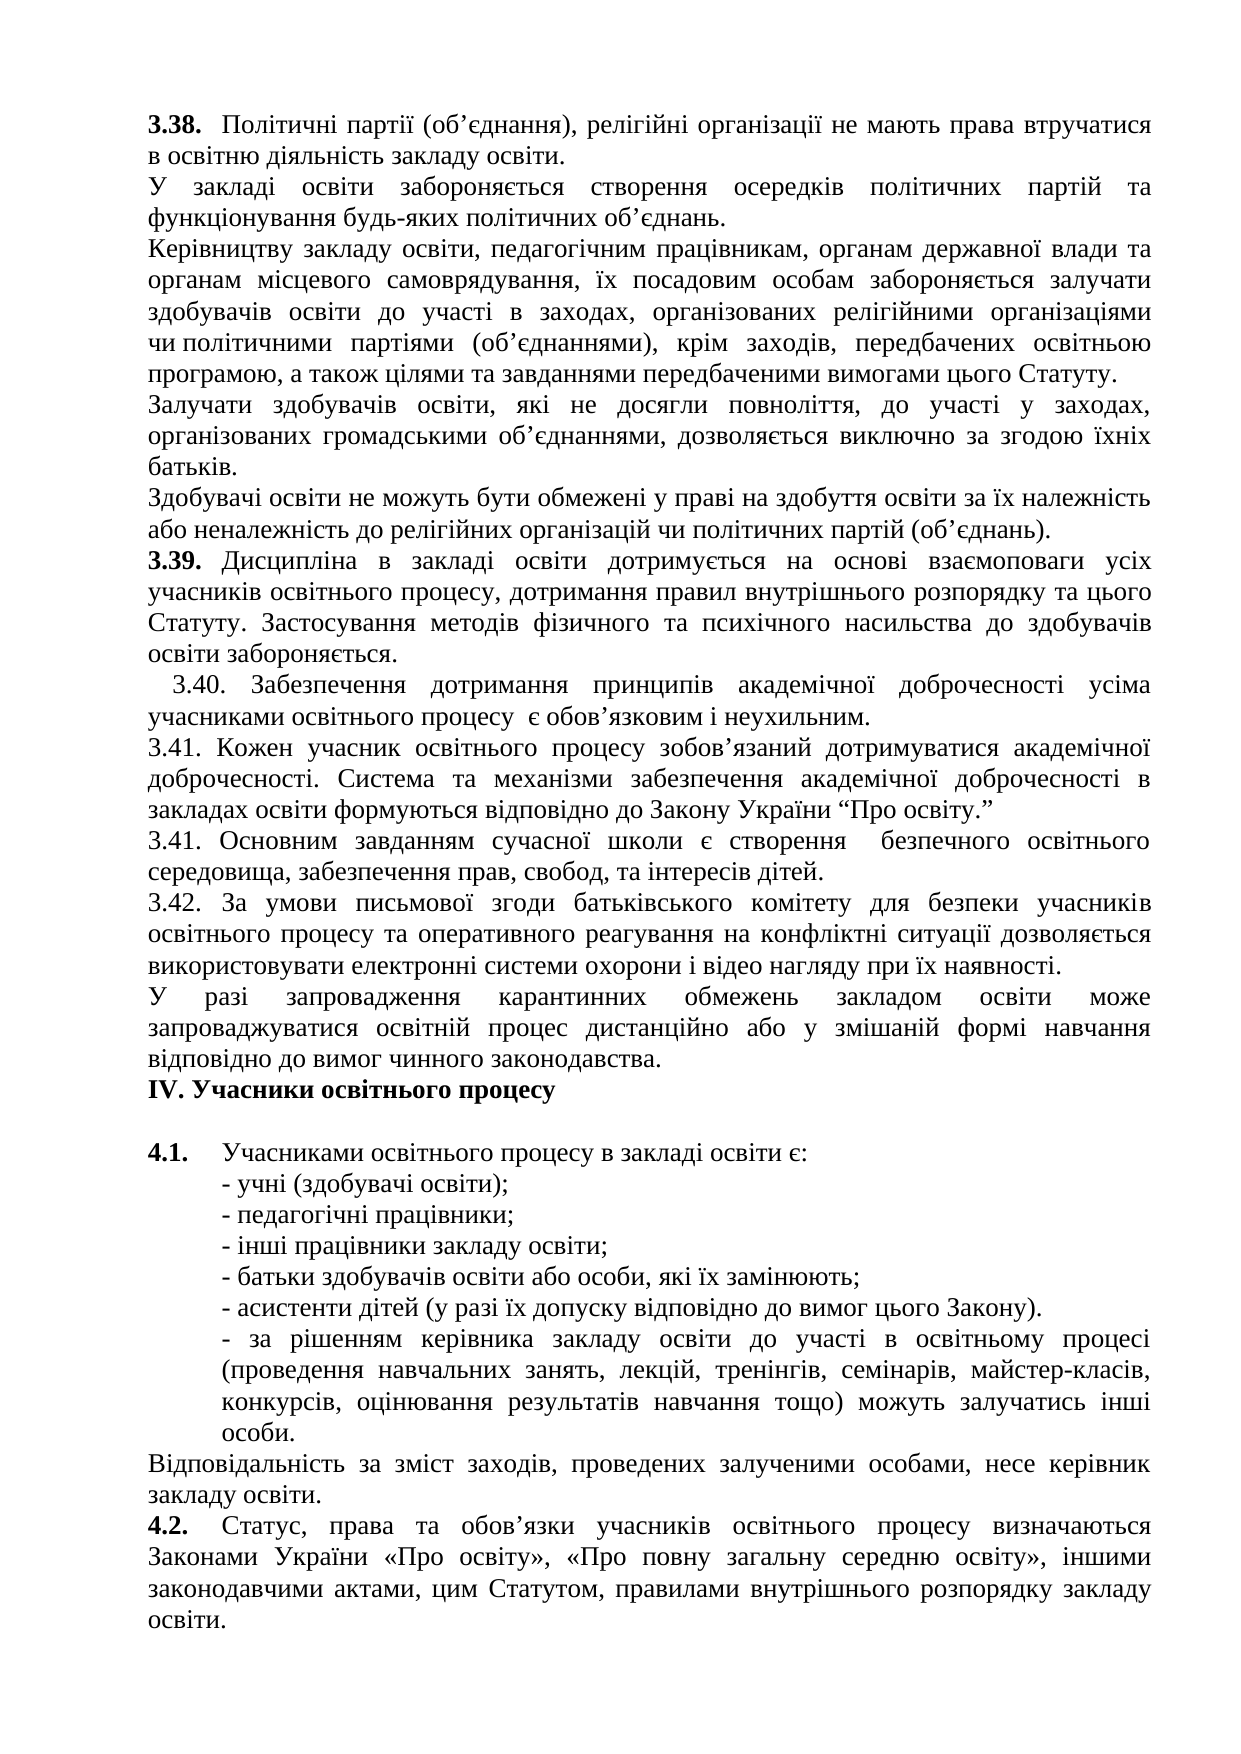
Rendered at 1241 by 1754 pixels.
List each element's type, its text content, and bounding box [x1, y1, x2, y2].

text - учні (здобувачі освіти); [221, 1167, 1152, 1198]
text У закладі освіти забороняється створення осередків політичних партій та функціонування будь-яких політичних об’єднань. [148, 170, 1152, 232]
text Відповідальність за зміст заходів, проведених залученими особами, несе керівник закладу освіти. [148, 1447, 1152, 1509]
text IV. Учасники освітнього процесу [148, 1073, 1152, 1104]
text Керівництву закладу освіти, педагогічним працівникам, органам державної влади та органам місцевого самоврядування, їх посадовим особам забороняється залучати здобувачів освіти до участі в заходах, організованих релігійними організаціями чи політичними партіями (об’єднаннями), крім заходів, передбачених освітньою програмою, а також цілями та завданнями передбаченими вимогами цього Статуту. [148, 232, 1152, 388]
text 4.1. Учасниками освітнього процесу в закладі освіти є: [148, 1136, 1152, 1167]
text 3.38. Політичні партії (об’єднання), релігійні організації не мають права втручатися в освітню діяльність закладу освіти. [148, 108, 1152, 170]
text - асистенти дітей (у разі їх допуску відповідно до вимог цього Закону). [221, 1291, 1152, 1322]
text 3.40. Забезпечення дотримання принципів академічної доброчесності усіма учасниками освітнього процесу є обов’язковим і неухильним. [148, 668, 1152, 731]
text 3.39. Дисципліна в закладі освіти дотримується на основі взаємоповаги усіх учасників освітнього процесу, дотримання правил внутрішнього розпорядку та цього Статуту. Застосування методів фізичного та психічного насильства до здобувачів освіти забороняється. [148, 544, 1152, 668]
text Здобувачі освіти не можуть бути обмежені у праві на здобуття освіти за їх належність або неналежність до релігійних організацій чи політичних партій (об’єднань). [148, 482, 1152, 544]
text 4.2. Статус, права та обов’язки учасників освітнього процесу визначаються Законами України «Про освіту», «Про повну загальну середню освіту», іншими законодавчими актами, цим Статутом, правилами внутрішнього розпорядку закладу освіти. [148, 1509, 1152, 1634]
text 3.41. Кожен учасник освітнього процесу зобов’язаний дотримуватися академічної доброчесності. Система та механізми забезпечення академічної доброчесності в закладах освіти формуються відповідно до Закону України “Про освіту.” [148, 731, 1152, 824]
text 3.41. Основним завданням сучасної школи є створення безпечного освітнього середовища, забезпечення прав, свобод, та інтересів дітей. [148, 824, 1152, 886]
text 3.42. За умови письмової згоди батьківського комітету для безпеки учасників освітнього процесу та оперативного реагування на конфліктні ситуації дозволяється використовувати електронні системи охорони і відео нагляду при їх наявності. [148, 886, 1152, 980]
text - батьки здобувачів освіти або особи, які їх замінюють; [221, 1260, 1152, 1291]
text Залучати здобувачів освіти, які не досягли повноліття, до участі у заходах, організованих громадськими об’єднаннями, дозволяється виключно за згодою їхніх батьків. [148, 388, 1152, 482]
text - інші працівники закладу освіти; [221, 1229, 1152, 1260]
text У разі запровадження карантинних обмежень закладом освіти може запроваджуватися освітній процес дистанційно або у змішаній формі навчання відповідно до вимог чинного законодавства. [148, 980, 1152, 1073]
text - за рішенням керівника закладу освіти до участі в освітньому процесі (проведення навчальних занять, лекцій, тренінгів, семінарів, майстер-класів, конкурсів, оцінювання результатів навчання тощо) можуть залучатись інші особи. [221, 1322, 1152, 1447]
text - педагогічні працівники; [221, 1198, 1152, 1229]
